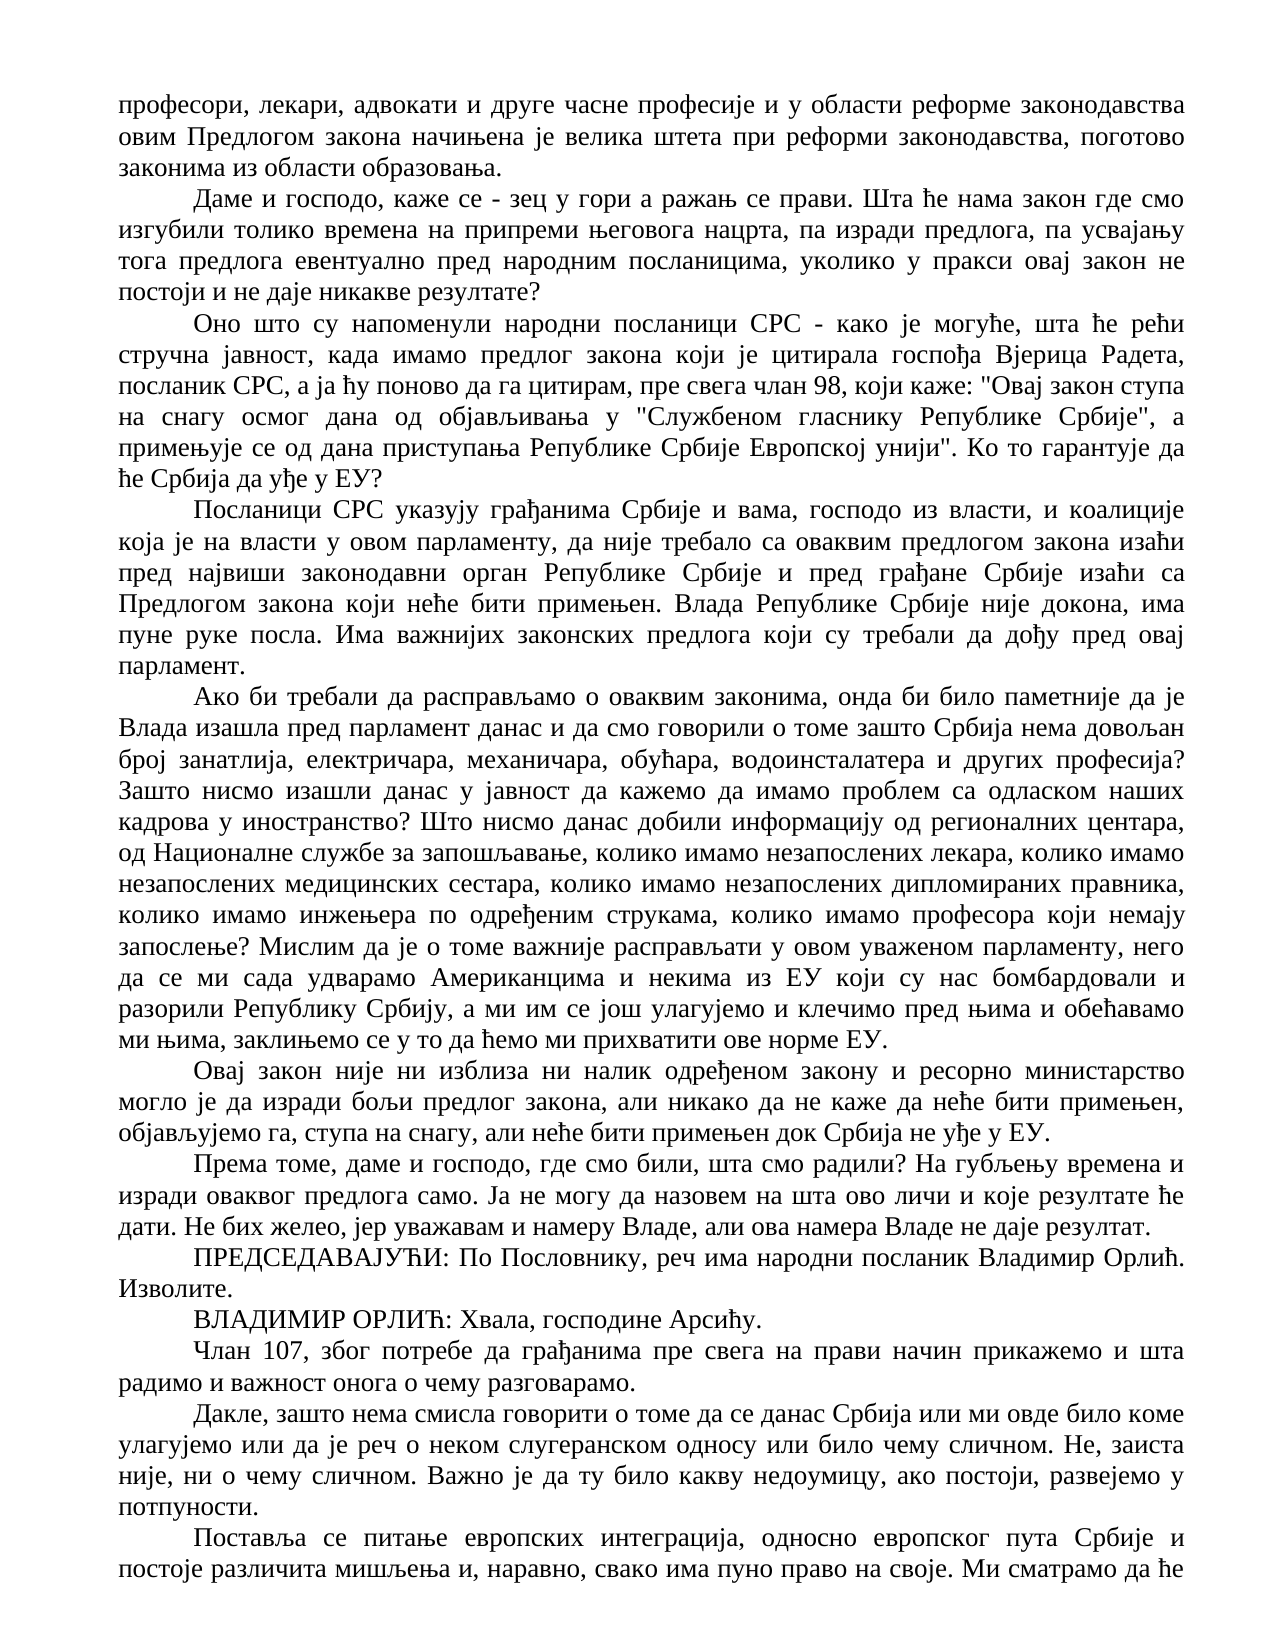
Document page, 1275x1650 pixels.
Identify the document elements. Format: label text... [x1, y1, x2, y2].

text ПРЕДСЕДАВАЈУЋИ: По Пословнику, реч има народни посланик Владимир Орлић. Изволите. [118, 1241, 1186, 1303]
text ВЛАДИМИР ОРЛИЋ: Хвала, господине Арсићу. [118, 1303, 1186, 1334]
text Према томе, даме и господо, где смо били, шта смо радили? На губљењу времена и изради оваквог предлога само. Ја не могу да назовем на шта ово личи и које резултате ће дати. Не бих желео, јер уважавам и намеру Владе, али ова намера Владе не даје резултат. [118, 1148, 1186, 1241]
text Оно што су напоменули народни посланици СРС - како је могуће, шта ће рећи стручна јавност, када имамо предлог закона који је цитирала госпођа Вјерица Радета, посланик СРС, а ја ћу поново да га цитирам, пре свега члан 98, који каже: "Овај закон ступа на снагу осмог дана од објављивања у "Службеном гласнику Републике Србије", а примењује се од дана приступања Републике Србије Европској унији". Ко то гарантује да ће Србија да уђе у ЕУ? [118, 307, 1186, 493]
text Ако би требали да расправљамо о оваквим законима, онда би било паметније да је Влада изашла пред парламент данас и да смо говорили о томе зашто Србија нема довољан број занатлија, електричара, механичара, обућара, водоинсталатера и других професија? Зашто нисмо изашли данас у јавност да кажемо да имамо проблем са одласком наших кадрова у иностранство? Што нисмо данас добили информацију од регионалних центара, од Националне службе за запошљавање, колико имамо незапослених лекара, колико имамо незапослених медицинских сестара, колико имамо незапослених дипломираних правника, колико имамо инжењера по одређеним струкама, колико имамо професора који немају запослење? Мислим да је о томе важније расправљати у овом уваженом парламенту, него да се ми сада удварамо Американцима и некима из ЕУ који су нас бомбардовали и разорили Републику Србију, а ми им се још улагујемо и клечимо пред њима и обећавамо ми њима, заклињемо се у то да ћемо ми прихватити ове норме ЕУ. [118, 680, 1186, 1054]
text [118, 1521, 1186, 1584]
text Посланици СРС указују грађанима Србије и вама, господо из власти, и коалиције која је на власти у овом парламенту, да није требало са оваквим предлогом закона изаћи пред највиши законодавни орган Републике Србије и пред грађане Србије изаћи са Предлогом закона који неће бити примењен. Влада Републике Србије није докона, има пуне руке посла. Има важнијих законских предлога који су требали да дођу пред овај парламент. [118, 493, 1186, 680]
text Члан 107, због потребе да грађанима пре свега на прави начин прикажемо и шта радимо и важност онога о чему разговарамо. [118, 1334, 1186, 1397]
text Овај закон није ни изблиза ни налик одређеном закону и ресорно министарство могло је да изради бољи предлог закона, али никако да не каже да неће бити примењен, објављујемо га, ступа на снагу, али неће бити примењен док Србија не уђе у ЕУ. [118, 1054, 1186, 1148]
text Дакле, зашто нема смисла говорити о томе да се данас Србија или ми овде било коме улагујемо или да је реч о неком слугеранском односу или било чему сличном. Не, заиста није, ни о чему сличном. Важно је да ту било какву недоумицу, ако постоји, развејемо у потпуности. [118, 1397, 1186, 1521]
text Даме и господо, каже се - зец у гори а ражањ се прави. Шта ће нама закон где смо изгубили толико времена на припреми његовога нацрта, па изради предлога, па усвајању тога предлога евентуално пред народним посланицима, уколико у пракси овај закон не постоји и не даје никакве резултате? [118, 182, 1186, 307]
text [118, 89, 1186, 182]
